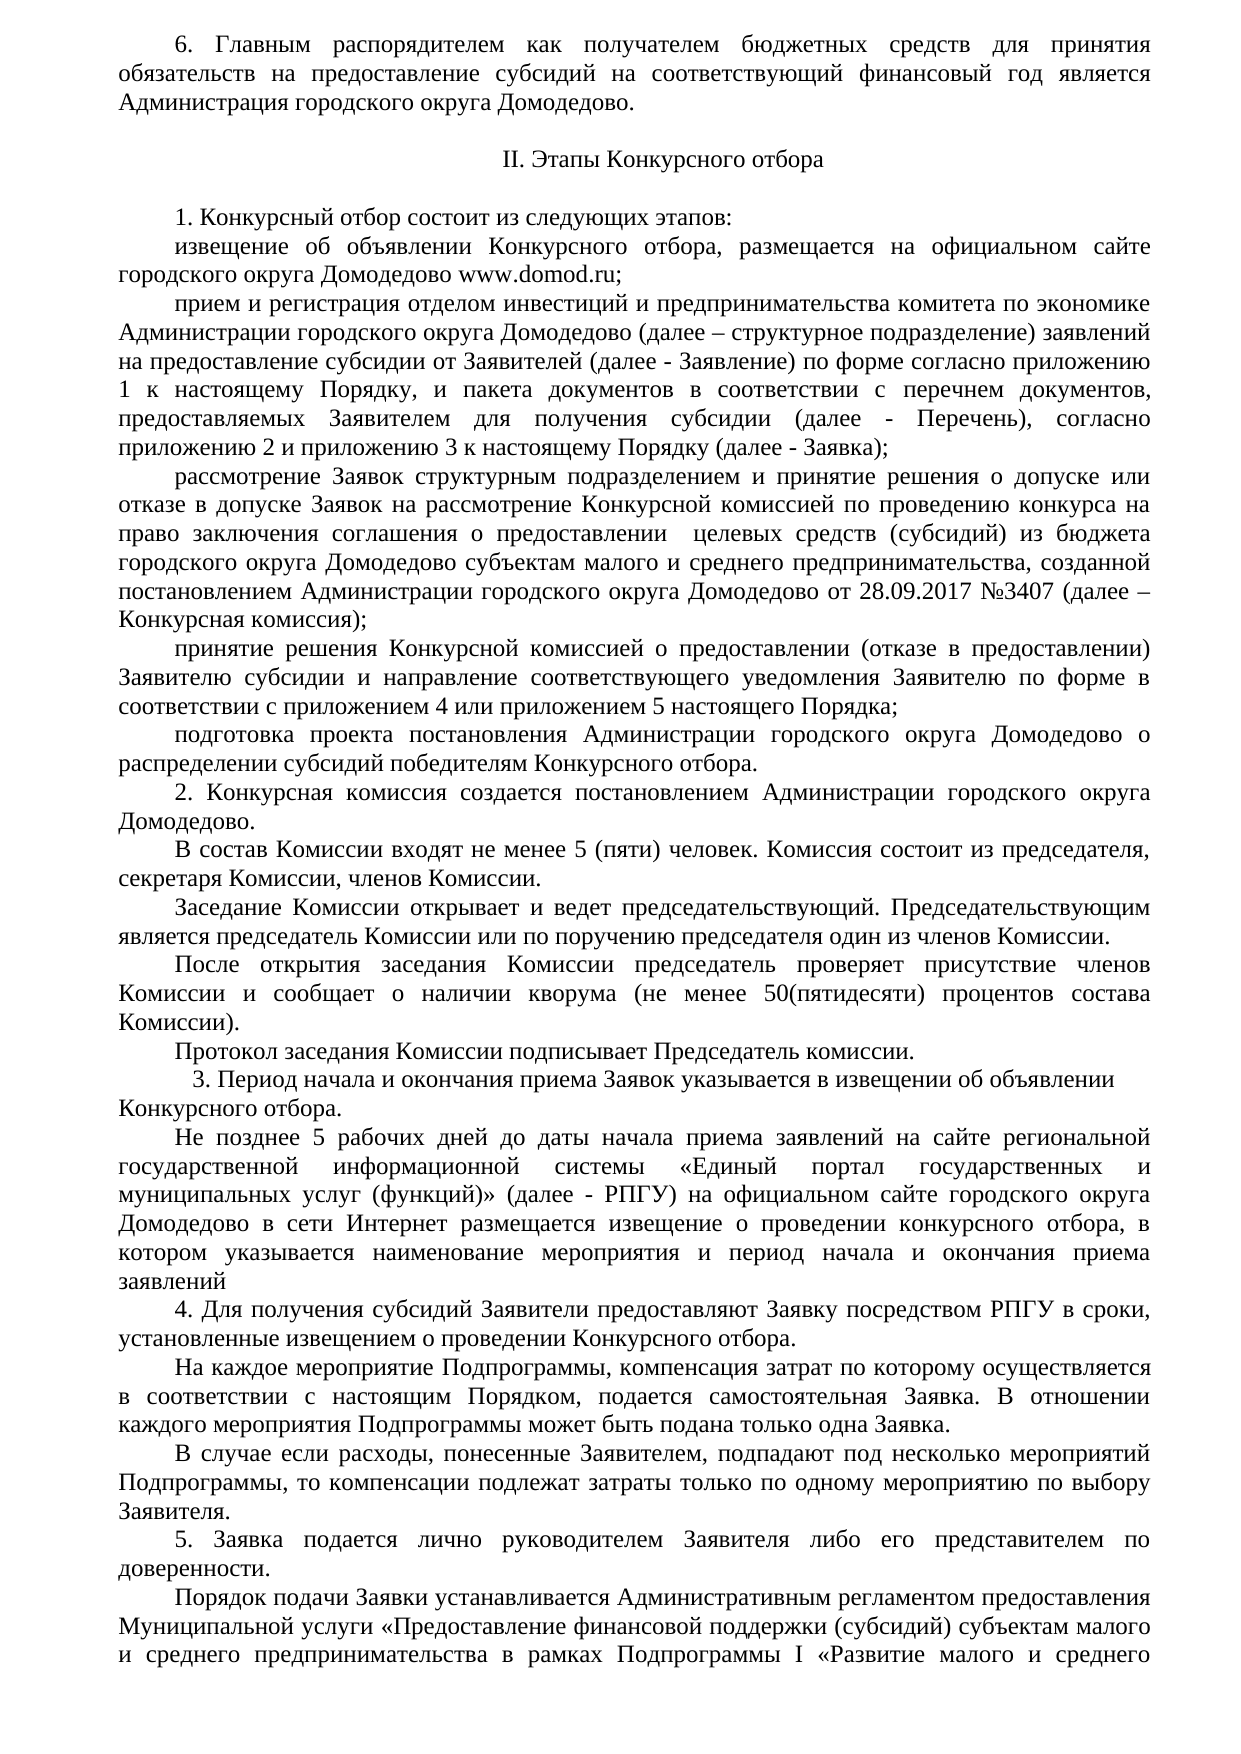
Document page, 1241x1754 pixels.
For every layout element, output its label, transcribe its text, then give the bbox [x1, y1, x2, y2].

text Не позднее 5 рабочих дней до даты начала приема заявлений на сайте региональной государственной информационной системы «Единый портал государственных и муниципальных услуг (функций)» (далее - РПГУ) на официальном сайте городского округа Домодедово в сети Интернет размещается извещение о проведении конкурсного отбора, в котором указывается наименование мероприятия и период начала и окончания приема заявлений [118, 1122, 1152, 1294]
text 3. Период начала и окончания приема Заявок указывается в извещении об объявлении Конкурсного отбора. [118, 1064, 1152, 1122]
text В состав Комиссии входят не менее 5 (пяти) человек. Комиссия состоит из председателя, секретаря Комиссии, членов Комиссии. [118, 834, 1152, 892]
text принятие решения Конкурсной комиссией о предоставлении (отказе в предоставлении) Заявителю субсидии и направление соответствующего уведомления Заявителю по форме в соответствии с приложением 4 или приложением 5 настоящего Порядка; [118, 633, 1152, 719]
text 5. Заявка подается лично руководителем Заявителя либо его представителем по доверенности. [118, 1524, 1152, 1582]
text Заседание Комиссии открывает и ведет председательствующий. Председательствующим является председатель Комиссии или по поручению председателя один из членов Комиссии. [118, 892, 1152, 949]
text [118, 1582, 1152, 1668]
text 2. Конкурсная комиссия создается постановлением Администрации городского округа Домодедово. [118, 777, 1152, 834]
text После открытия заседания Комиссии председатель проверяет присутствие членов Комиссии и сообщает о наличии кворума (не менее 50(пятидесяти) процентов состава Комиссии). [118, 949, 1152, 1036]
text 1. Конкурсный отбор состоит из следующих этапов: [118, 202, 1152, 231]
text 6. Главным распорядителем как получателем бюджетных средств для принятия обязательств на предоставление субсидий на соответствующий финансовый год является Администрация городского округа Домодедово. [118, 29, 1152, 116]
text На каждое мероприятие Подпрограммы, компенсация затрат по которому осуществляется в соответствии с настоящим Порядком, подается самостоятельная Заявка. В отношении каждого мероприятия Подпрограммы может быть подана только одна Заявка. [118, 1352, 1152, 1438]
text В случае если расходы, понесенные Заявителем, подпадают под несколько мероприятий Подпрограммы, то компенсации подлежат затраты только по одному мероприятию по выбору Заявителя. [118, 1438, 1152, 1524]
text прием и регистрация отделом инвестиций и предпринимательства комитета по экономике Администрации городского округа Домодедово (далее – структурное подразделение) заявлений на предоставление субсидии от Заявителей (далее - Заявление) по форме согласно приложению 1 к настоящему Порядку, и пакета документов в соответствии с перечнем документов, предоставляемых Заявителем для получения субсидии (далее - Перечень), согласно приложению 2 и приложению 3 к настоящему Порядку (далее - Заявка); [118, 288, 1152, 461]
text II. Этапы Конкурсного отбора [118, 144, 1152, 173]
text рассмотрение Заявок структурным подразделением и принятие решения о допуске или отказе в допуске Заявок на рассмотрение Конкурсной комиссией по проведению конкурса на право заключения соглашения о предоставлении целевых средств (субсидий) из бюджета городского округа Домодедово субъектам малого и среднего предпринимательства, созданной постановлением Администрации городского округа Домодедово от 28.09.2017 №3407 (далее – Конкурсная комиссия); [118, 461, 1152, 633]
text подготовка проекта постановления Администрации городского округа Домодедово о распределении субсидий победителям Конкурсного отбора. [118, 719, 1152, 777]
text Протокол заседания Комиссии подписывает Председатель комиссии. [118, 1036, 1152, 1064]
text 4. Для получения субсидий Заявители предоставляют Заявку посредством РПГУ в сроки, установленные извещением о проведении Конкурсного отбора. [118, 1294, 1152, 1352]
text извещение об объявлении Конкурсного отбора, размещается на официальном сайте городского округа Домодедово www.domod.ru; [118, 231, 1152, 288]
